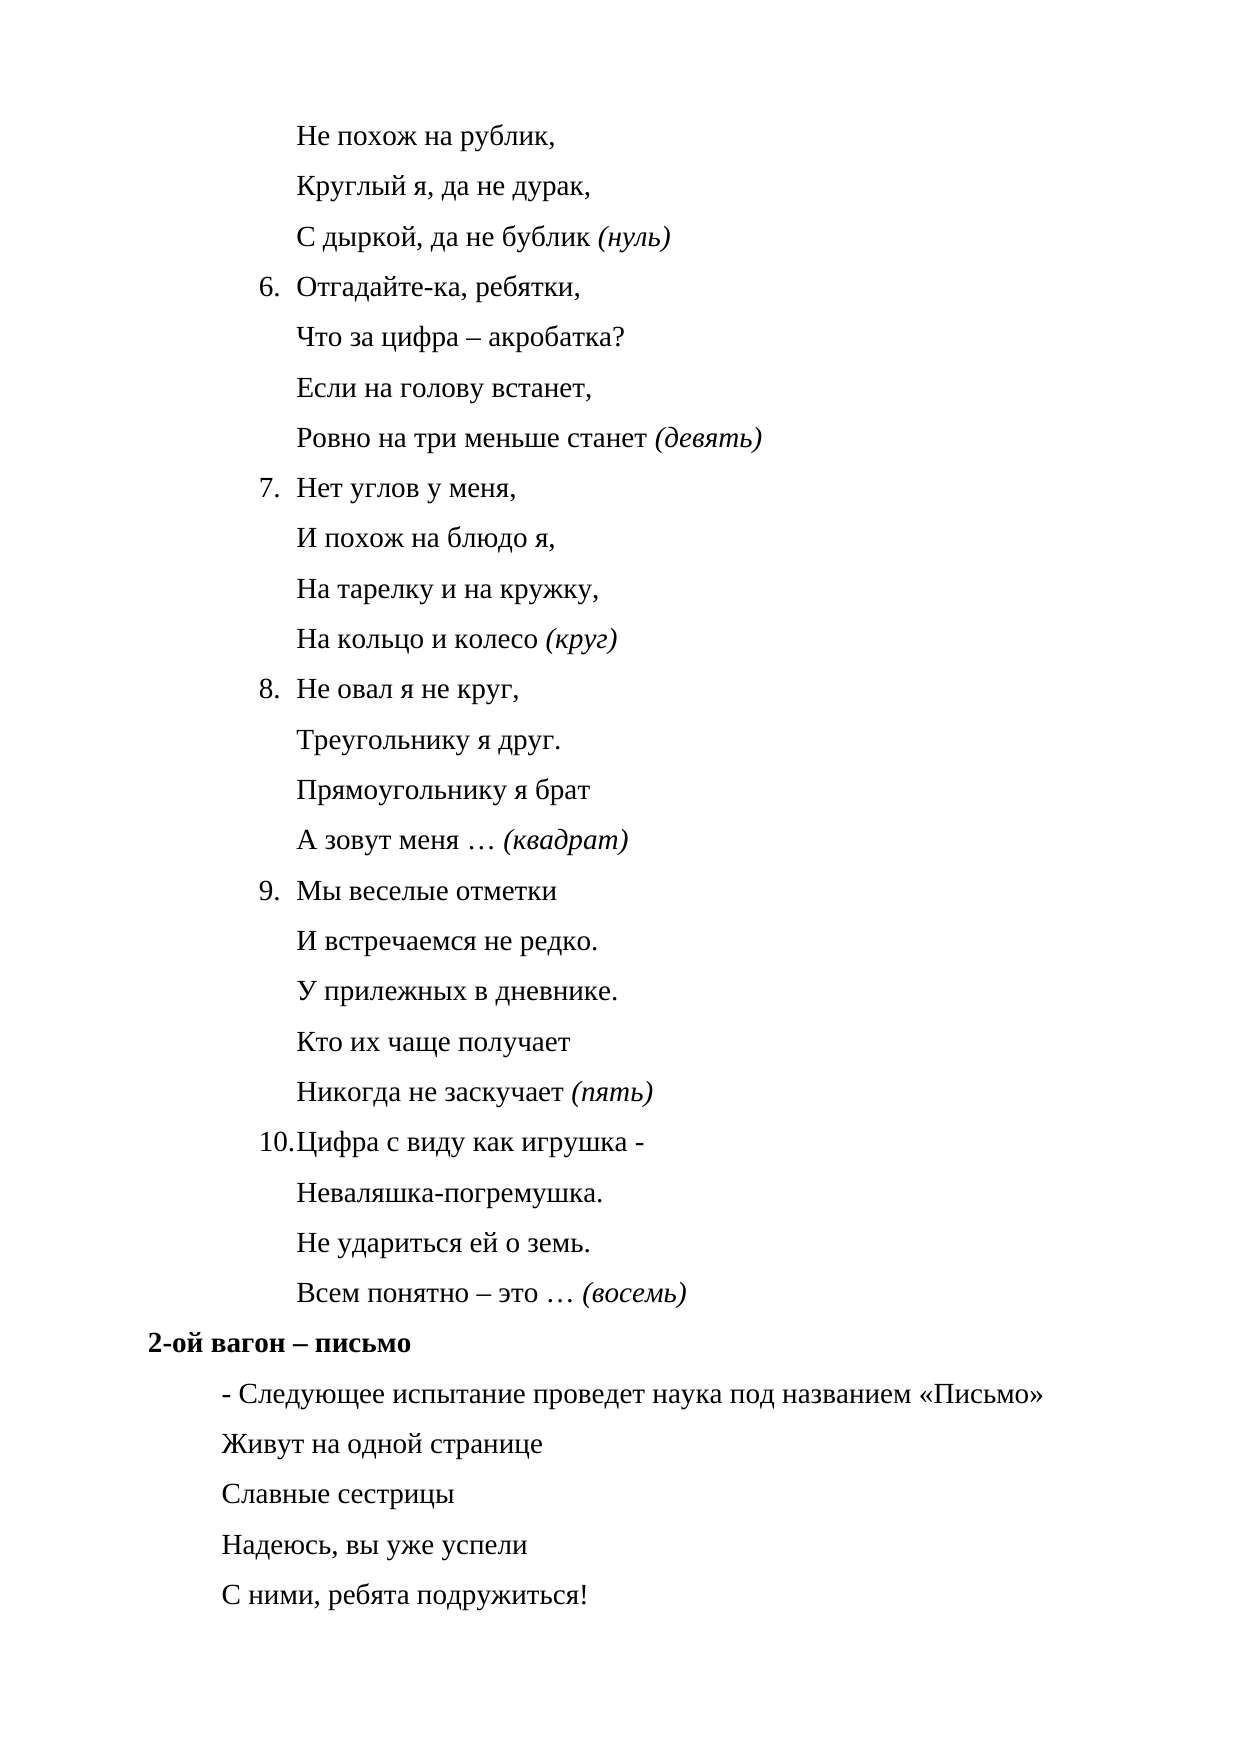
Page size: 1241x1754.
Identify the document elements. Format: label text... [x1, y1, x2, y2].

text Надеюсь, вы уже успели [148, 1527, 1152, 1560]
list Кто их чаще получает [296, 1024, 1152, 1057]
text 2-ой вагон – письмо [148, 1326, 1152, 1359]
list Всем понятно – это … (восемь) [296, 1275, 1152, 1309]
list Не удариться ей о земь. [296, 1225, 1152, 1258]
list На кольцо и колесо (круг) [296, 621, 1152, 655]
list Ровно на три меньше станет (девять) [296, 420, 1152, 453]
text С ними, ребята подружиться! [148, 1577, 1152, 1611]
list И встречаемся не редко. [296, 923, 1152, 957]
list Не овал я не круг, [258, 672, 1152, 705]
list У прилежных в дневнике. [296, 973, 1152, 1007]
list С дыркой, да не бублик (нуль) [296, 219, 1152, 252]
list Если на голову встанет, [296, 370, 1152, 403]
text - Следующее испытание проведет наука под названием «Письмо» [148, 1376, 1152, 1409]
text Славные сестрицы [148, 1477, 1152, 1510]
list Неваляшка-погремушка. [296, 1175, 1152, 1208]
list Прямоугольнику я брат [296, 772, 1152, 806]
list Нет углов у меня, [258, 470, 1152, 504]
list На тарелку и на кружку, [296, 571, 1152, 604]
list Треугольнику я друг. [296, 722, 1152, 755]
list Что за цифра – акробатка? [296, 319, 1152, 353]
list Мы веселые отметки [258, 873, 1152, 906]
list Никогда не заскучает (пять) [296, 1074, 1152, 1108]
text Живут на одной странице [148, 1426, 1152, 1460]
list Цифра с виду как игрушка - [258, 1124, 1152, 1158]
list И похож на блюдо я, [296, 521, 1152, 554]
list Отгадайте-ка, ребятки, [258, 269, 1152, 303]
list А зовут меня … (квадрат) [296, 822, 1152, 856]
list Круглый я, да не дурак, [296, 168, 1152, 202]
list Не похож на рублик, [296, 118, 1152, 152]
